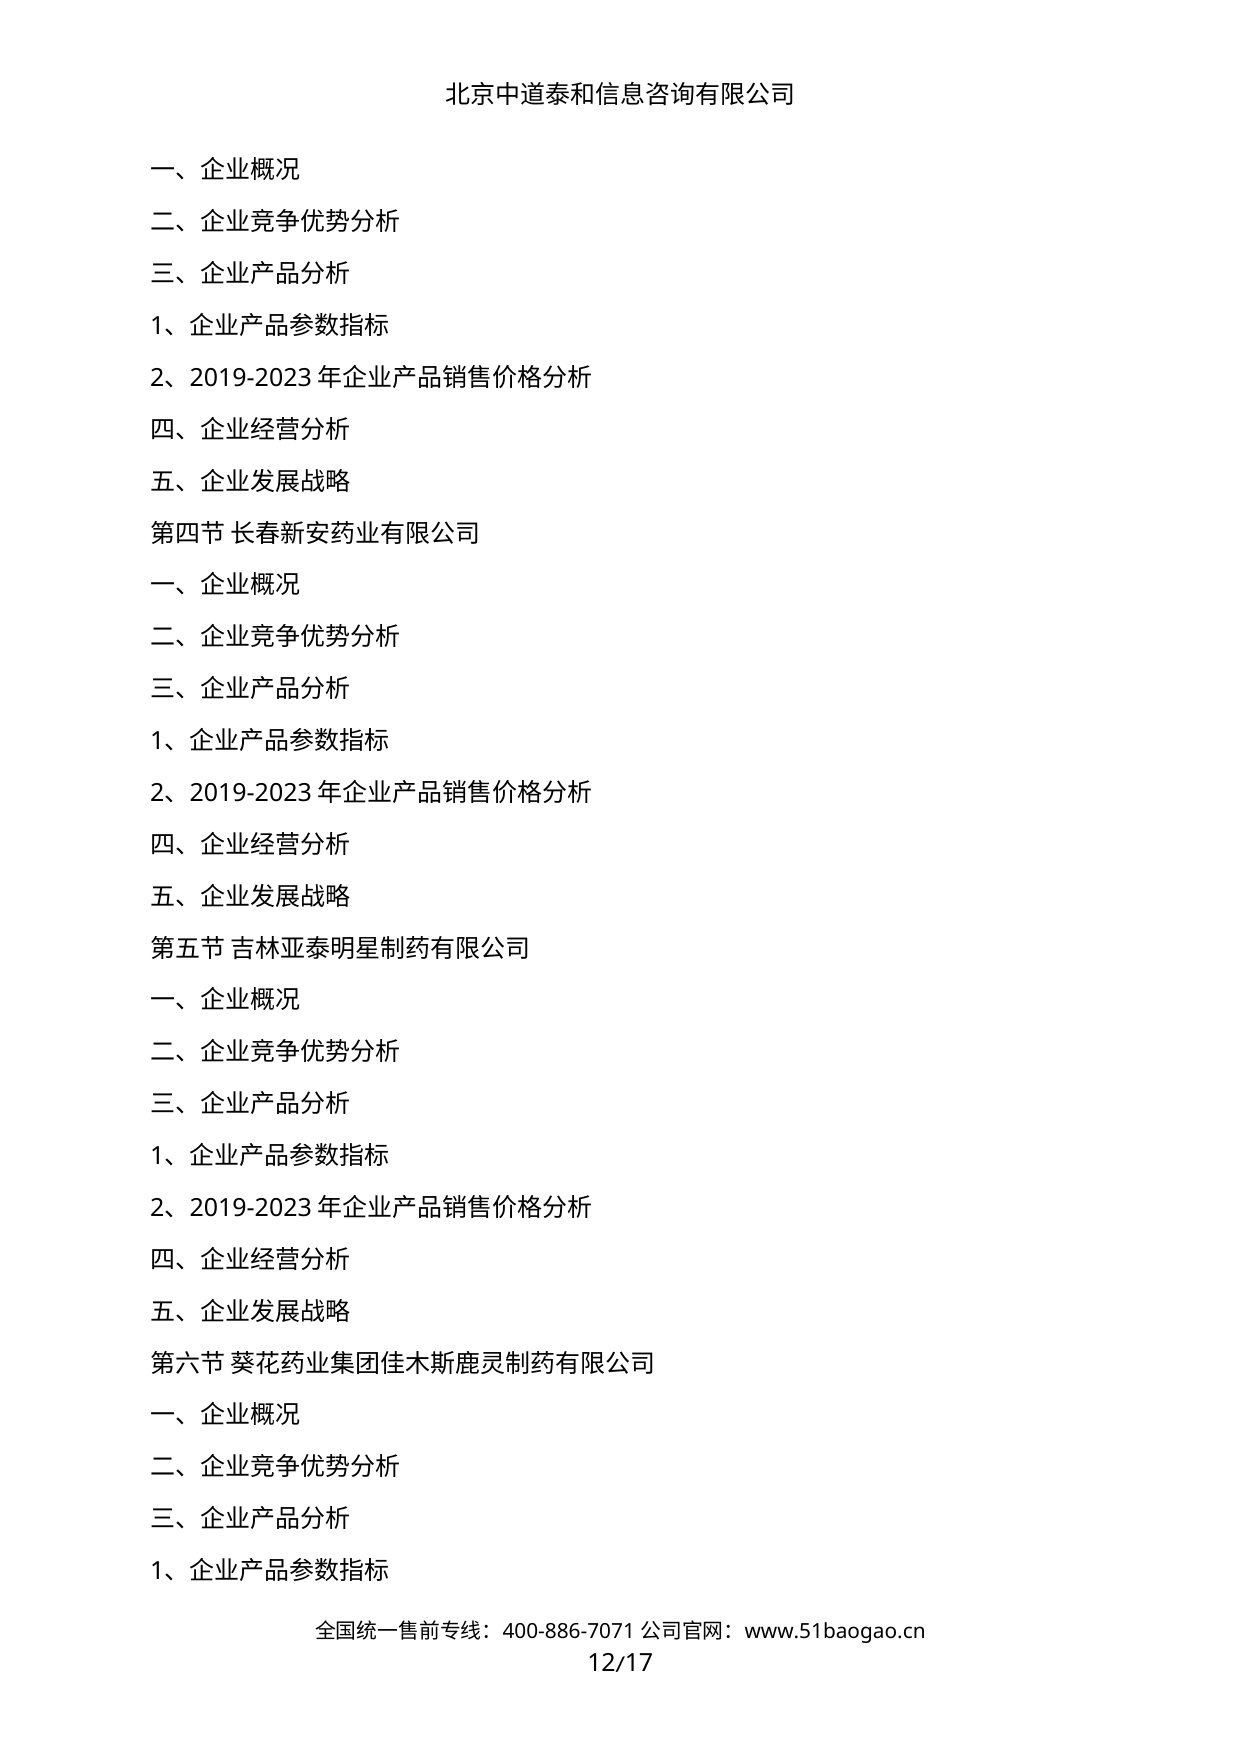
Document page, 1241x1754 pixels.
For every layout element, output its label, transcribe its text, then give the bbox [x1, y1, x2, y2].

text 第五节 吉林亚泰明星制药有限公司 [150, 928, 1090, 964]
text 五、企业发展战略 [150, 876, 1090, 912]
text 1、企业产品参数指标 [150, 1551, 1090, 1587]
text 2、2019-2023年企业产品销售价格分析 [150, 772, 1090, 809]
text 四、企业经营分析 [150, 1239, 1090, 1276]
text 1、企业产品参数指标 [150, 306, 1090, 342]
text 二、企业竞争优势分析 [150, 202, 1090, 238]
text 2、2019-2023年企业产品销售价格分析 [150, 1187, 1090, 1224]
text 1、企业产品参数指标 [150, 1136, 1090, 1172]
text 三、企业产品分析 [150, 669, 1090, 705]
text 四、企业经营分析 [150, 824, 1090, 861]
text 一、企业概况 [150, 1395, 1090, 1431]
text 一、企业概况 [150, 150, 1090, 186]
text 三、企业产品分析 [150, 1084, 1090, 1120]
text 二、企业竞争优势分析 [150, 1447, 1090, 1483]
text 五、企业发展战略 [150, 461, 1090, 497]
text 二、企业竞争优势分析 [150, 617, 1090, 653]
text 三、企业产品分析 [150, 254, 1090, 290]
text 一、企业概况 [150, 565, 1090, 601]
text 四、企业经营分析 [150, 409, 1090, 446]
text 五、企业发展战略 [150, 1291, 1090, 1327]
text 三、企业产品分析 [150, 1499, 1090, 1535]
text 第四节 长春新安药业有限公司 [150, 513, 1090, 549]
text 一、企业概况 [150, 980, 1090, 1016]
text 2、2019-2023年企业产品销售价格分析 [150, 357, 1090, 394]
text 1、企业产品参数指标 [150, 721, 1090, 757]
text 第六节 葵花药业集团佳木斯鹿灵制药有限公司 [150, 1343, 1090, 1379]
text 二、企业竞争优势分析 [150, 1032, 1090, 1068]
